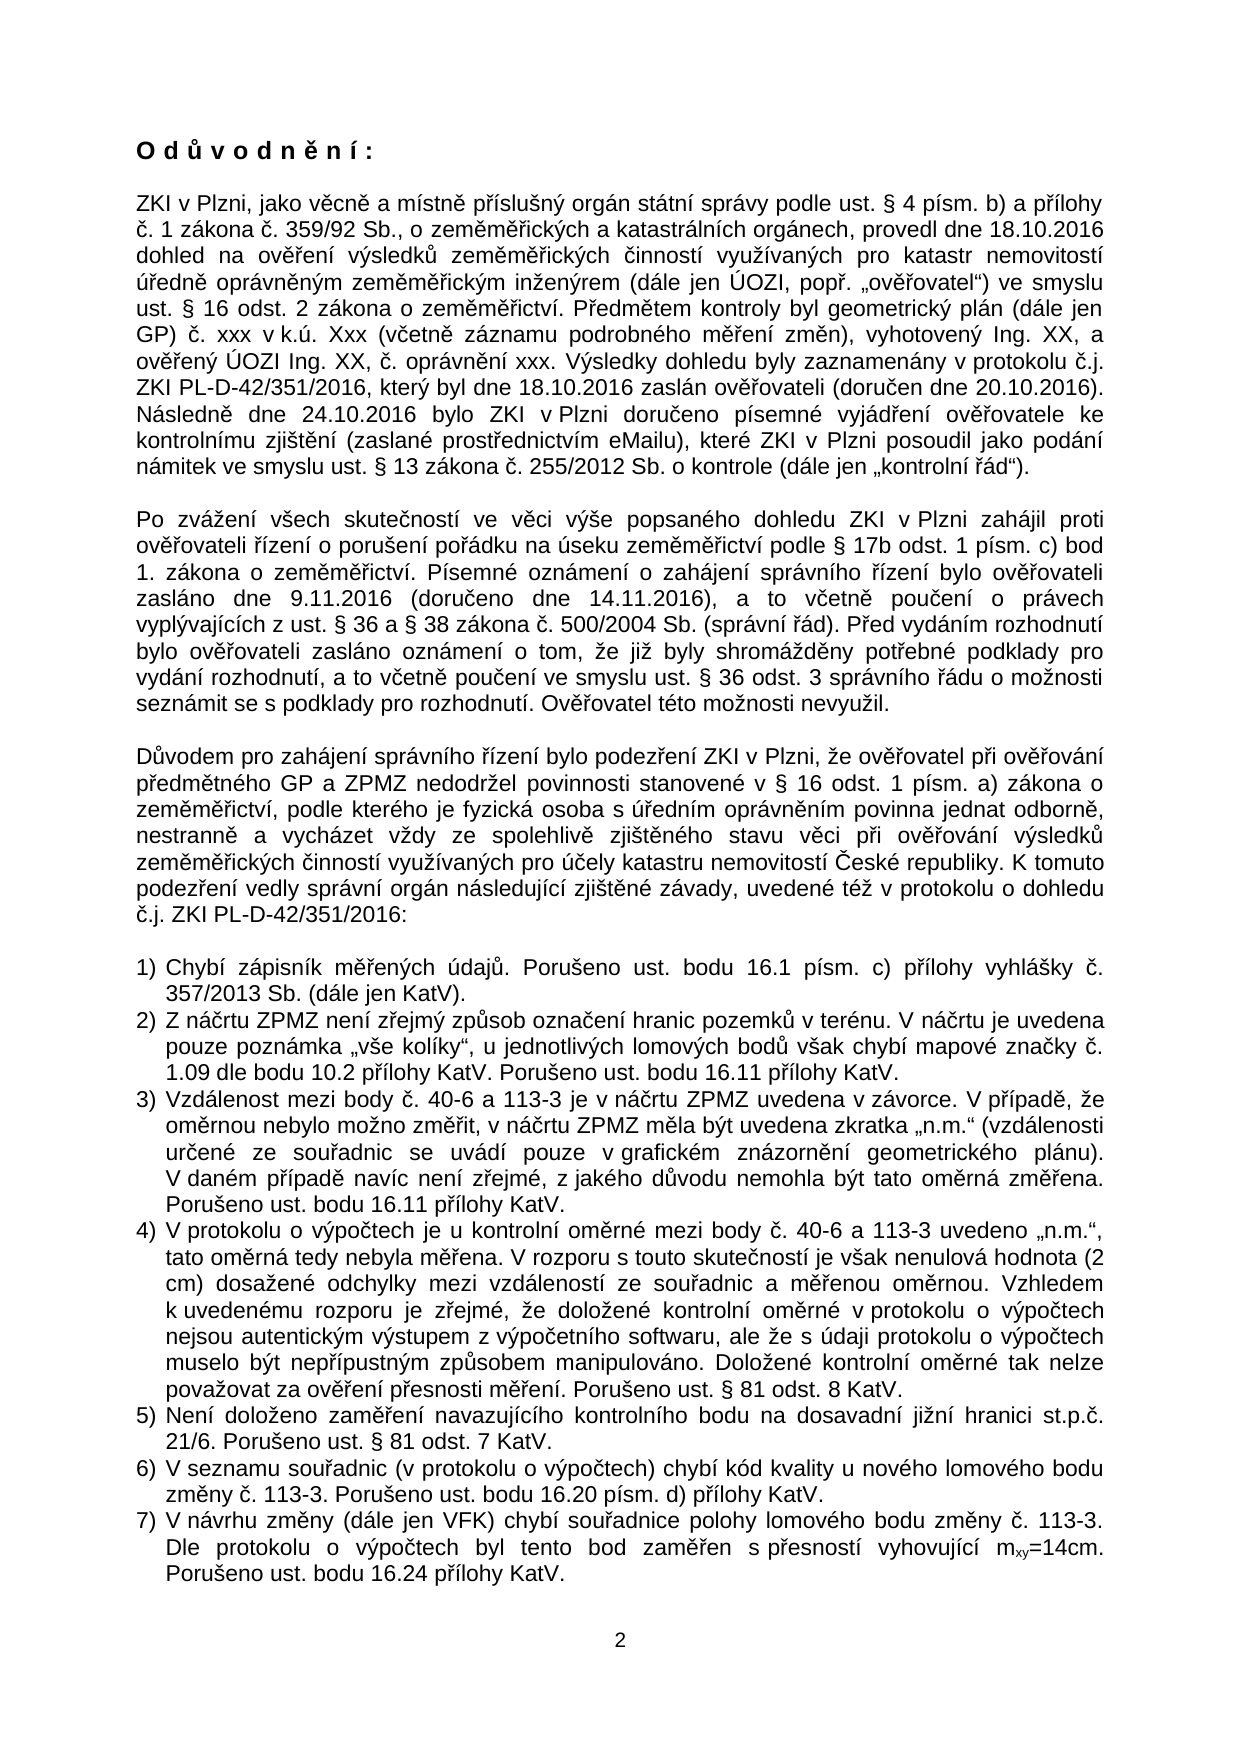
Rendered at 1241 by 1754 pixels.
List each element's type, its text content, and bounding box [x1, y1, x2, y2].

text ZKI v Plzni, jako věcně a místně příslušný orgán státní správy podle ust. § 4 písm. b) a přílohy č. 1 zákona č. 359/92 Sb., o zeměměřických a katastrálních orgánech, provedl dne 18.10.2016 dohled na ověření výsledků zeměměřických činností využívaných pro katastr nemovitostí úředně oprávněným zeměměřickým inženýrem (dále jen ÚOZI, popř. „ověřovatel“) ve smyslu ust. § 16 odst. 2 zákona o zeměměřictví. Předmětem kontroly byl geometrický plán (dále jen GP) č. xxx v k.ú. Xxx (včetně záznamu podrobného měření změn), vyhotovený Ing. XX, a ověřený ÚOZI Ing. XX, č. oprávnění xxx. Výsledky dohledu byly zaznamenány v protokolu č.j. ZKI PL-D-42/351/2016, který byl dne 18.10.2016 zaslán ověřovateli (doručen dne 20.10.2016). Následně dne 24.10.2016 bylo ZKI v Plzni doručeno písemné vyjádření ověřovatele ke kontrolnímu zjištění (zaslané prostřednictvím eMailu), které ZKI v Plzni posoudil jako podání námitek ve smyslu ust. § 13 zákona č. 255/2012 Sb. o kontrole (dále jen „kontrolní řád“). [136, 190, 1104, 479]
list V seznamu souřadnic (v protokolu o výpočtech) chybí kód kvality u nového lomového bodu změny č. 113-3. Porušeno ust. bodu 16.20 písm. d) přílohy KatV. [136, 1455, 1104, 1507]
list Chybí zápisník měřených údajů. Porušeno ust. bodu 16.1 písm. c) přílohy vyhlášky č. 357/2013 Sb. (dále jen KatV). [136, 954, 1104, 1007]
list Z náčrtu ZPMZ není zřejmý způsob označení hranic pozemků v terénu. V náčrtu je uvedena pouze poznámka „vše kolíky“, u jednotlivých lomových bodů však chybí mapové značky č. 1.09 dle bodu 10.2 přílohy KatV. Porušeno ust. bodu 16.11 přílohy KatV. [136, 1007, 1104, 1086]
list Vzdálenost mezi body č. 40-6 a 113-3 je v náčrtu ZPMZ uvedena v závorce. V případě, že oměrnou nebylo možno změřit, v náčrtu ZPMZ měla být uvedena zkratka „n.m.“ (vzdálenosti určené ze souřadnic se uvádí pouze v grafickém znázornění geometrického plánu). V daném případě navíc není zřejmé, z jakého důvodu nemohla být tato oměrná změřena. Porušeno ust. bodu 16.11 přílohy KatV. [136, 1086, 1104, 1217]
text Odůvodnění: [136, 136, 1104, 164]
list V návrhu změny (dále jen VFK) chybí souřadnice polohy lomového bodu změny č. 113-3. Dle protokolu o výpočtech byl tento bod zaměřen s přesností vyhovující mxy=14cm. Porušeno ust. bodu 16.24 přílohy KatV. [136, 1507, 1104, 1586]
text Důvodem pro zahájení správního řízení bylo podezření ZKI v Plzni, že ověřovatel při ověřování předmětného GP a ZPMZ nedodržel povinnosti stanovené v § 16 odst. 1 písm. a) zákona o zeměměřictví, podle kterého je fyzická osoba s úředním oprávněním povinna jednat odborně, nestranně a vycházet vždy ze spolehlivě zjištěného stavu věci při ověřování výsledků zeměměřických činností využívaných pro účely katastru nemovitostí České republiky. K tomuto podezření vedly správní orgán následující zjištěné závady, uvedené též v protokolu o dohledu č.j. ZKI PL-D-42/351/2016: [136, 743, 1104, 928]
list V protokolu o výpočtech je u kontrolní oměrné mezi body č. 40-6 a 113-3 uvedeno „n.m.“, tato oměrná tedy nebyla měřena. V rozporu s touto skutečností je však nenulová hodnota (2 cm) dosažené odchylky mezi vzdáleností ze souřadnic a měřenou oměrnou. Vzhledem k uvedenému rozporu je zřejmé, že doložené kontrolní oměrné v protokolu o výpočtech nejsou autentickým výstupem z výpočetního softwaru, ale že s údaji protokolu o výpočtech muselo být nepřípustným způsobem manipulováno. Doložené kontrolní oměrné tak nelze považovat za ověření přesnosti měření. Porušeno ust. § 81 odst. 8 KatV. [136, 1217, 1104, 1402]
list Není doloženo zaměření navazujícího kontrolního bodu na dosavadní jižní hranici st.p.č. 21/6. Porušeno ust. § 81 odst. 7 KatV. [136, 1402, 1104, 1455]
text Po zvážení všech skutečností ve věci výše popsaného dohledu ZKI v Plzni zahájil proti ověřovateli řízení o porušení pořádku na úseku zeměměřictví podle § 17b odst. 1 písm. c) bod 1. zákona o zeměměřictví. Písemné oznámení o zahájení správního řízení bylo ověřovateli zasláno dne 9.11.2016 (doručeno dne 14.11.2016), a to včetně poučení o právech vyplývajících z ust. § 36 a § 38 zákona č. 500/2004 Sb. (správní řád). Před vydáním rozhodnutí bylo ověřovateli zasláno oznámení o tom, že již byly shromážděny potřebné podklady pro vydání rozhodnutí, a to včetně poučení ve smyslu ust. § 36 odst. 3 správního řádu o možnosti seznámit se s podklady pro rozhodnutí. Ověřovatel této možnosti nevyužil. [136, 506, 1104, 717]
